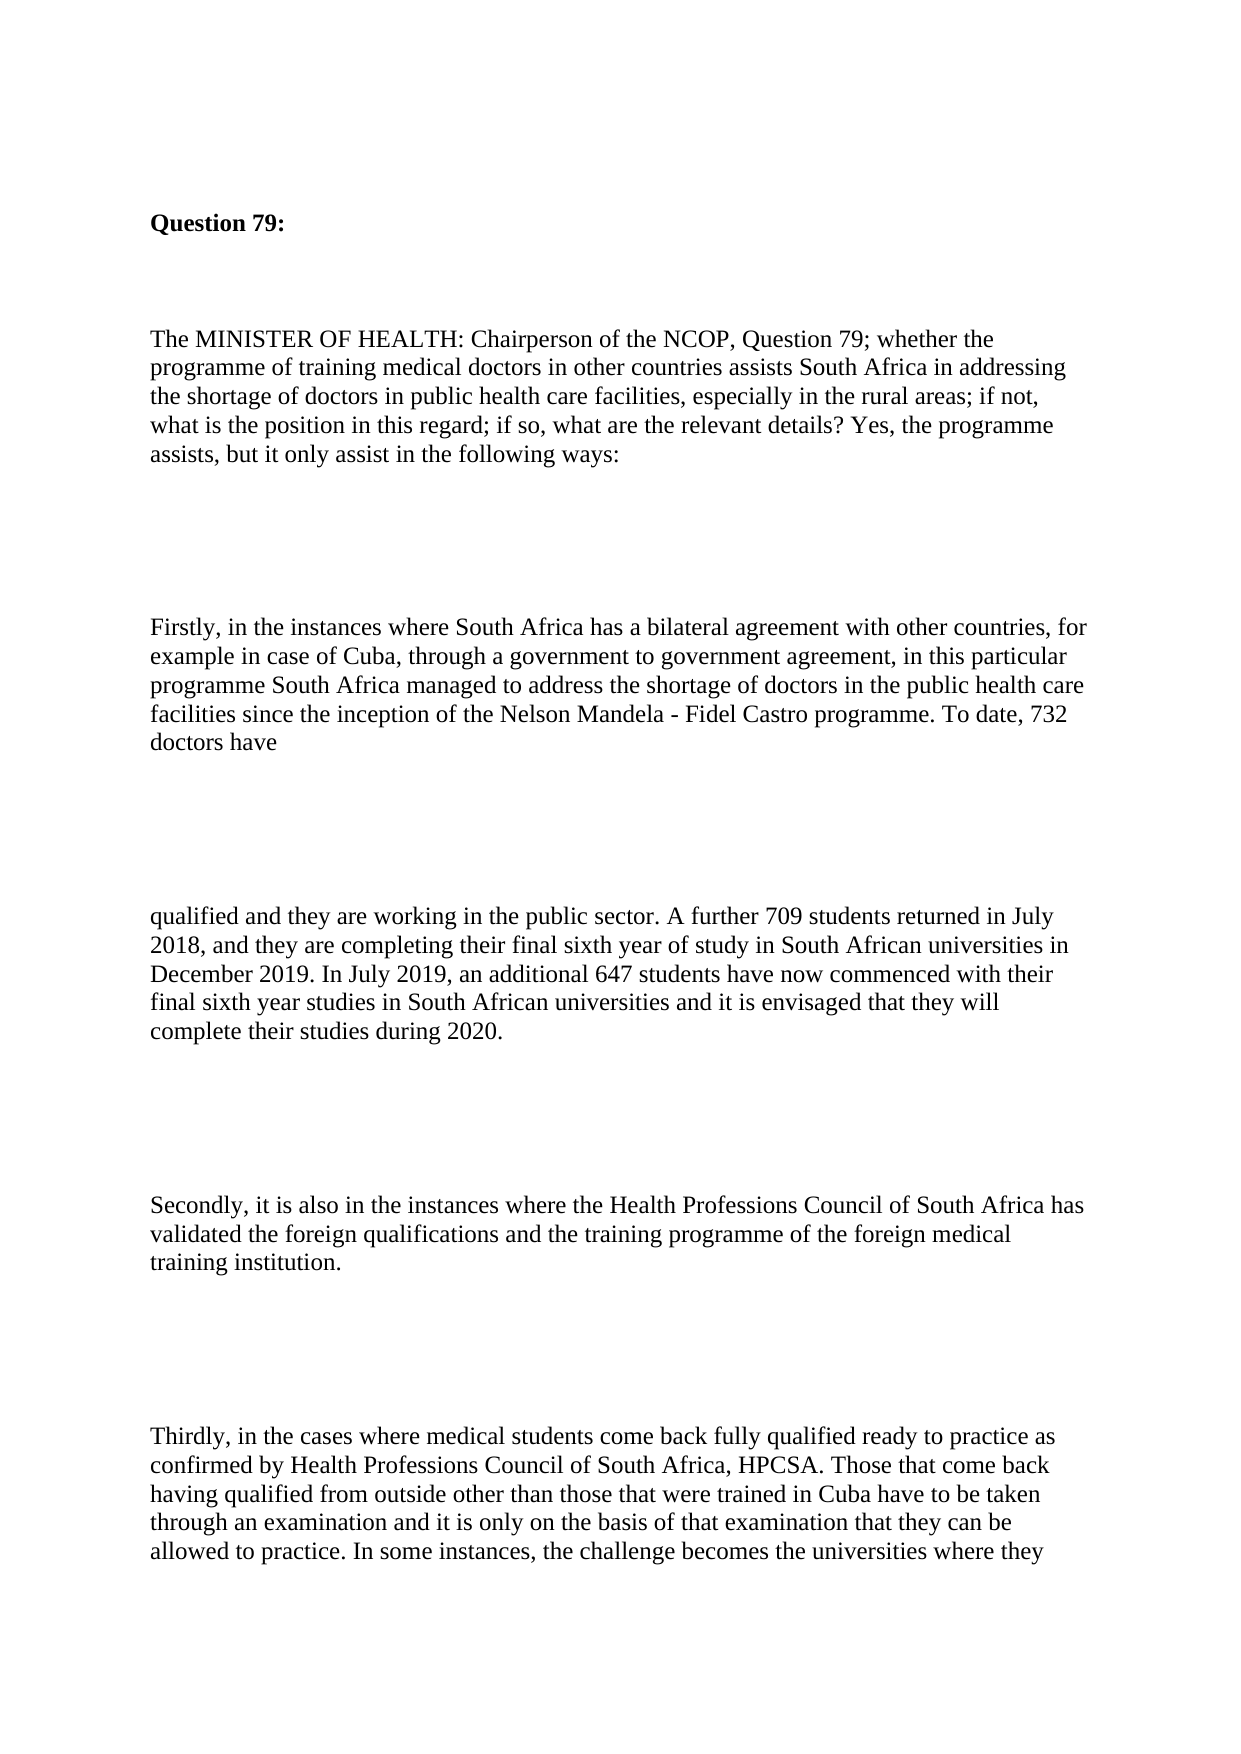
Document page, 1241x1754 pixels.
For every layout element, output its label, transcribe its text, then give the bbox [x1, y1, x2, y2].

text Question 79: [150, 208, 1090, 237]
text The MINISTER OF HEALTH: Chairperson of the NCOP, Question 79; whether the programme of training medical doctors in other countries assists South Africa in addressing the shortage of doctors in public health care facilities, especially in the rural areas; if not, what is the position in this regard; if so, what are the relevant details? Yes, the programme assists, but it only assist in the following ways: [150, 324, 1090, 467]
text Secondly, it is also in the instances where the Health Professions Council of South Africa has validated the foreign qualifications and the training programme of the foreign medical training institution. [150, 1190, 1090, 1276]
text Firstly, in the instances where South Africa has a bilateral agreement with other countries, for example in case of Cuba, through a government to government agreement, in this particular programme South Africa managed to address the shortage of doctors in the public health care facilities since the inception of the Nelson Mandela - Fidel Castro programme. To date, 732 doctors have [150, 612, 1090, 756]
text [150, 1421, 1090, 1565]
text qualified and they are working in the public sector. A further 709 students returned in July 2018, and they are completing their final sixth year of study in South African universities in December 2019. In July 2019, an additional 647 students have now commenced with their final sixth year studies in South African universities and it is envisaged that they will complete their studies during 2020. [150, 901, 1090, 1045]
